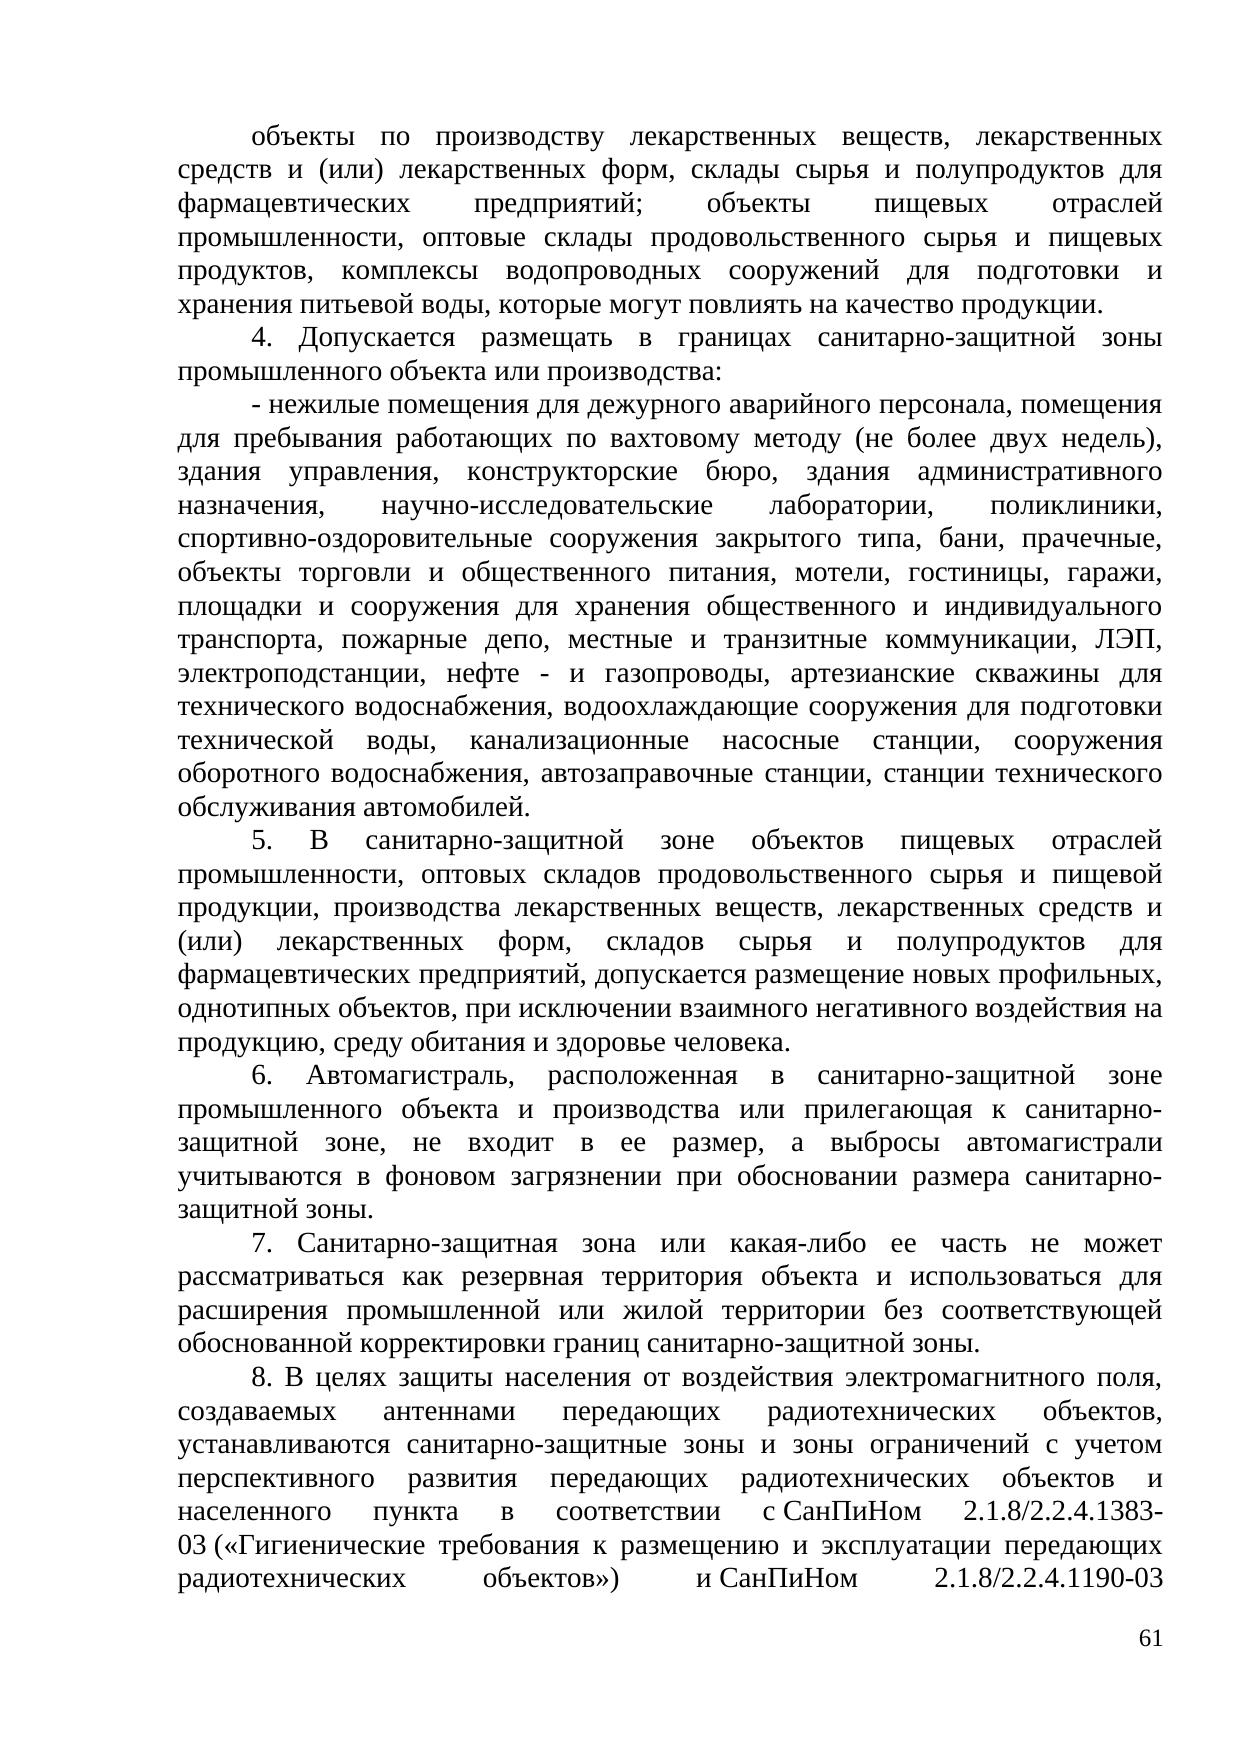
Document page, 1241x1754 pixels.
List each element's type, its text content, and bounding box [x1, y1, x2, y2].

text 7. Санитарно-защитная зона или какая-либо ее часть не может рассматриваться как резервная территория объекта и использоваться для расширения промышленной или жилой территории без соответствующей обоснованной корректировки границ санитарно-защитной зоны. [177, 1225, 1163, 1359]
text - нежилые помещения для дежурного аварийного персонала, помещения для пребывания работающих по вахтовому методу (не более двух недель), здания управления, конструкторские бюро, здания административного назначения, научно-исследовательские лаборатории, поликлиники, спортивно-оздоровительные сооружения закрытого типа, бани, прачечные, объекты торговли и общественного питания, мотели, гостиницы, гаражи, площадки и сооружения для хранения общественного и индивидуального транспорта, пожарные депо, местные и транзитные коммуникации, ЛЭП, электроподстанции, нефте - и газопроводы, артезианские скважины для технического водоснабжения, водоохлаждающие сооружения для подготовки технической воды, канализационные насосные станции, сооружения оборотного водоснабжения, автозаправочные станции, станции технического обслуживания автомобилей. [177, 386, 1163, 822]
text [177, 1359, 1163, 1594]
text 6. Автомагистраль, расположенная в санитарно-защитной зоне промышленного объекта и производства или прилегающая к санитарно-защитной зоне, не входит в ее размер, а выбросы автомагистрали учитываются в фоновом загрязнении при обосновании размера санитарно-защитной зоны. [177, 1057, 1163, 1225]
text 5. В санитарно-защитной зоне объектов пищевых отраслей промышленности, оптовых складов продовольственного сырья и пищевой продукции, производства лекарственных веществ, лекарственных средств и (или) лекарственных форм, складов сырья и полупродуктов для фармацевтических предприятий, допускается размещение новых профильных, однотипных объектов, при исключении взаимного негативного воздействия на продукцию, среду обитания и здоровье человека. [177, 822, 1163, 1057]
text 4. Допускается размещать в границах санитарно-защитной зоны промышленного объекта или производства: [177, 319, 1163, 386]
text объекты по производству лекарственных веществ, лекарственных средств и (или) лекарственных форм, склады сырья и полупродуктов для фармацевтических предприятий; объекты пищевых отраслей промышленности, оптовые склады продовольственного сырья и пищевых продуктов, комплексы водопроводных сооружений для подготовки и хранения питьевой воды, которые могут повлиять на качество продукции. [177, 118, 1163, 319]
